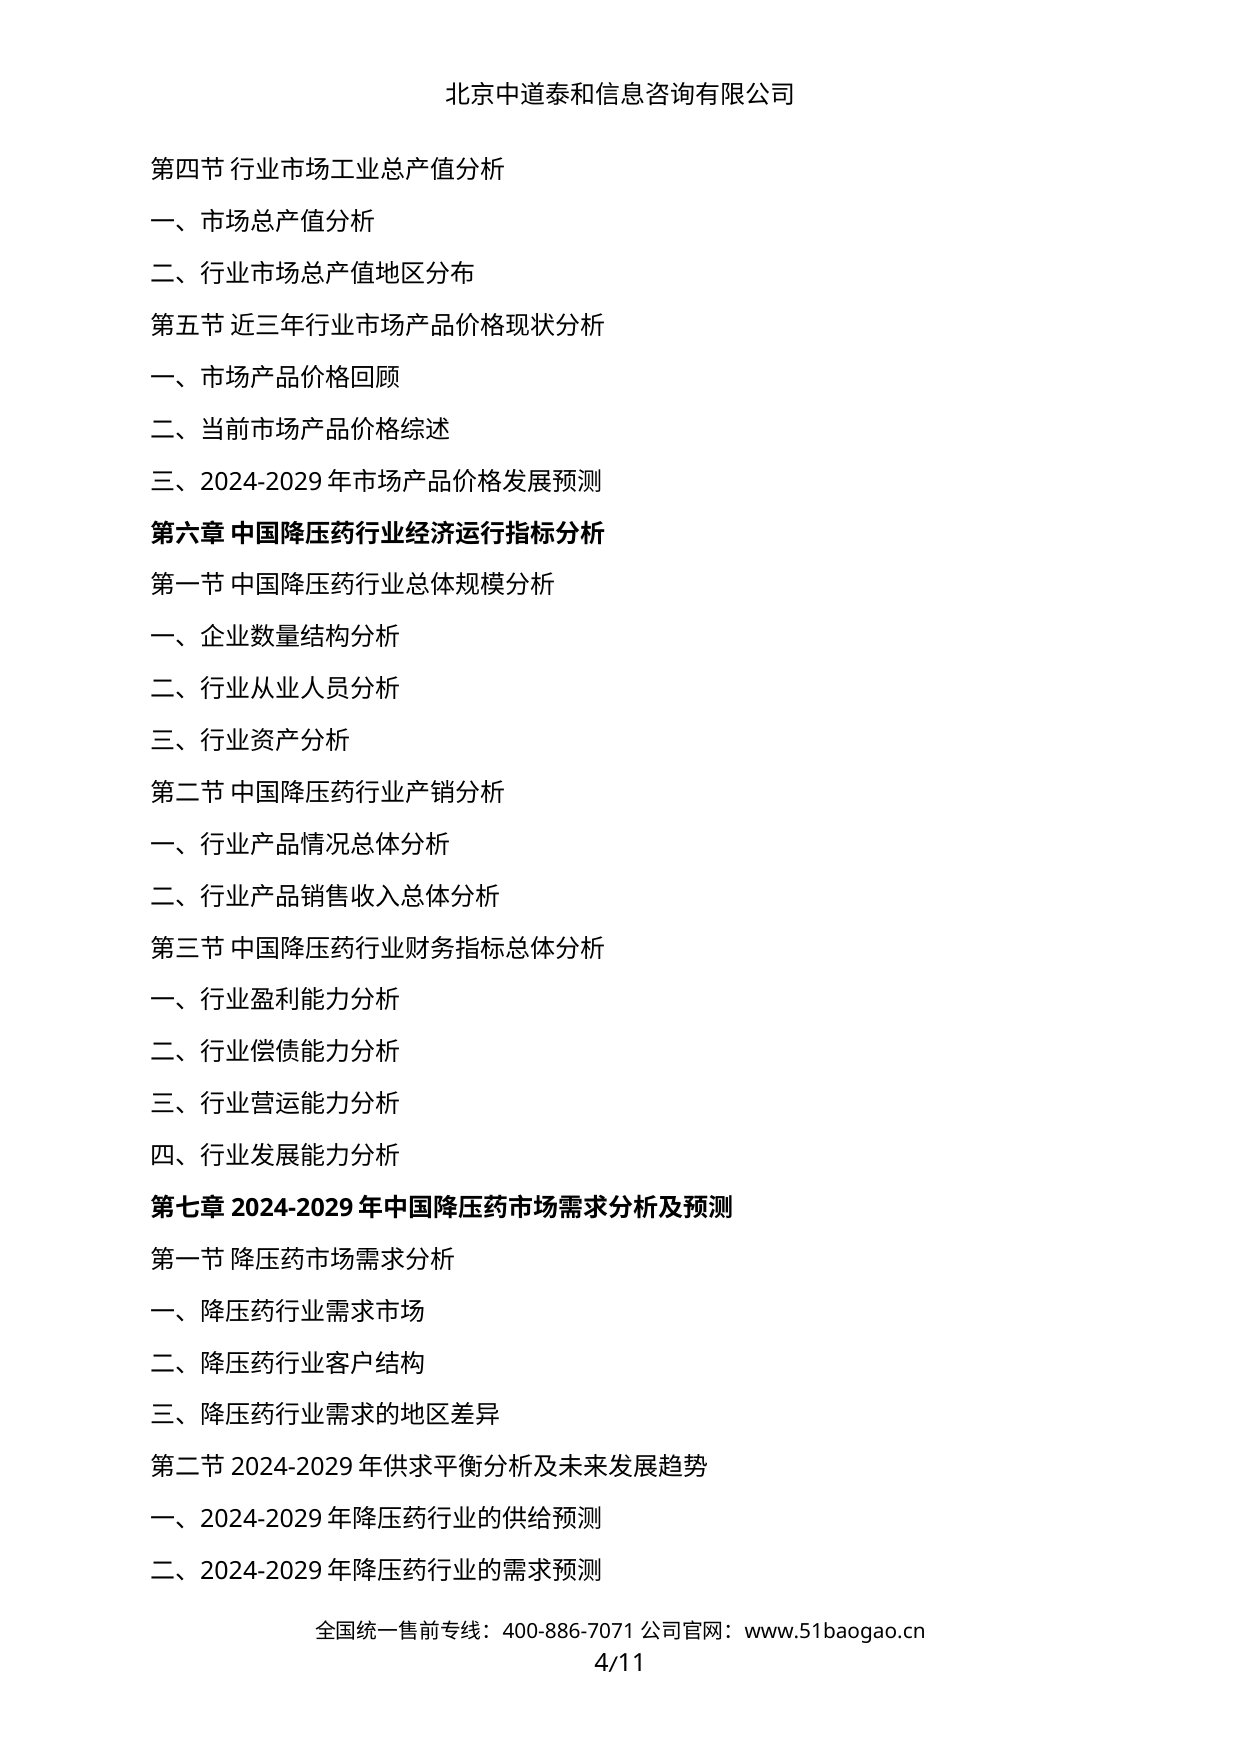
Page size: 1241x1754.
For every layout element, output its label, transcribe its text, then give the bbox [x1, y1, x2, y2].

text 第七章 2024-2029年中国降压药市场需求分析及预测 [150, 1187, 1090, 1224]
text 三、行业资产分析 [150, 721, 1090, 757]
text 一、降压药行业需求市场 [150, 1291, 1090, 1327]
text 二、当前市场产品价格综述 [150, 409, 1090, 446]
text 第一节 中国降压药行业总体规模分析 [150, 565, 1090, 601]
text 第六章 中国降压药行业经济运行指标分析 [150, 513, 1090, 549]
text 二、行业从业人员分析 [150, 669, 1090, 705]
text 三、行业营运能力分析 [150, 1084, 1090, 1120]
text 第二节 中国降压药行业产销分析 [150, 772, 1090, 809]
text 四、行业发展能力分析 [150, 1136, 1090, 1172]
text 三、降压药行业需求的地区差异 [150, 1395, 1090, 1431]
text 二、降压药行业客户结构 [150, 1343, 1090, 1379]
text 一、市场产品价格回顾 [150, 357, 1090, 394]
text 一、2024-2029年降压药行业的供给预测 [150, 1499, 1090, 1535]
text 二、行业市场总产值地区分布 [150, 254, 1090, 290]
text 二、行业偿债能力分析 [150, 1032, 1090, 1068]
text 二、行业产品销售收入总体分析 [150, 876, 1090, 912]
text 第二节 2024-2029年供求平衡分析及未来发展趋势 [150, 1447, 1090, 1483]
text 一、行业产品情况总体分析 [150, 824, 1090, 861]
text 第四节 行业市场工业总产值分析 [150, 150, 1090, 186]
text 第三节 中国降压药行业财务指标总体分析 [150, 928, 1090, 964]
text 第五节 近三年行业市场产品价格现状分析 [150, 306, 1090, 342]
text 第一节 降压药市场需求分析 [150, 1239, 1090, 1276]
text 一、行业盈利能力分析 [150, 980, 1090, 1016]
text 二、2024-2029年降压药行业的需求预测 [150, 1551, 1090, 1587]
text 一、企业数量结构分析 [150, 617, 1090, 653]
text 一、市场总产值分析 [150, 202, 1090, 238]
text 三、2024-2029年市场产品价格发展预测 [150, 461, 1090, 497]
